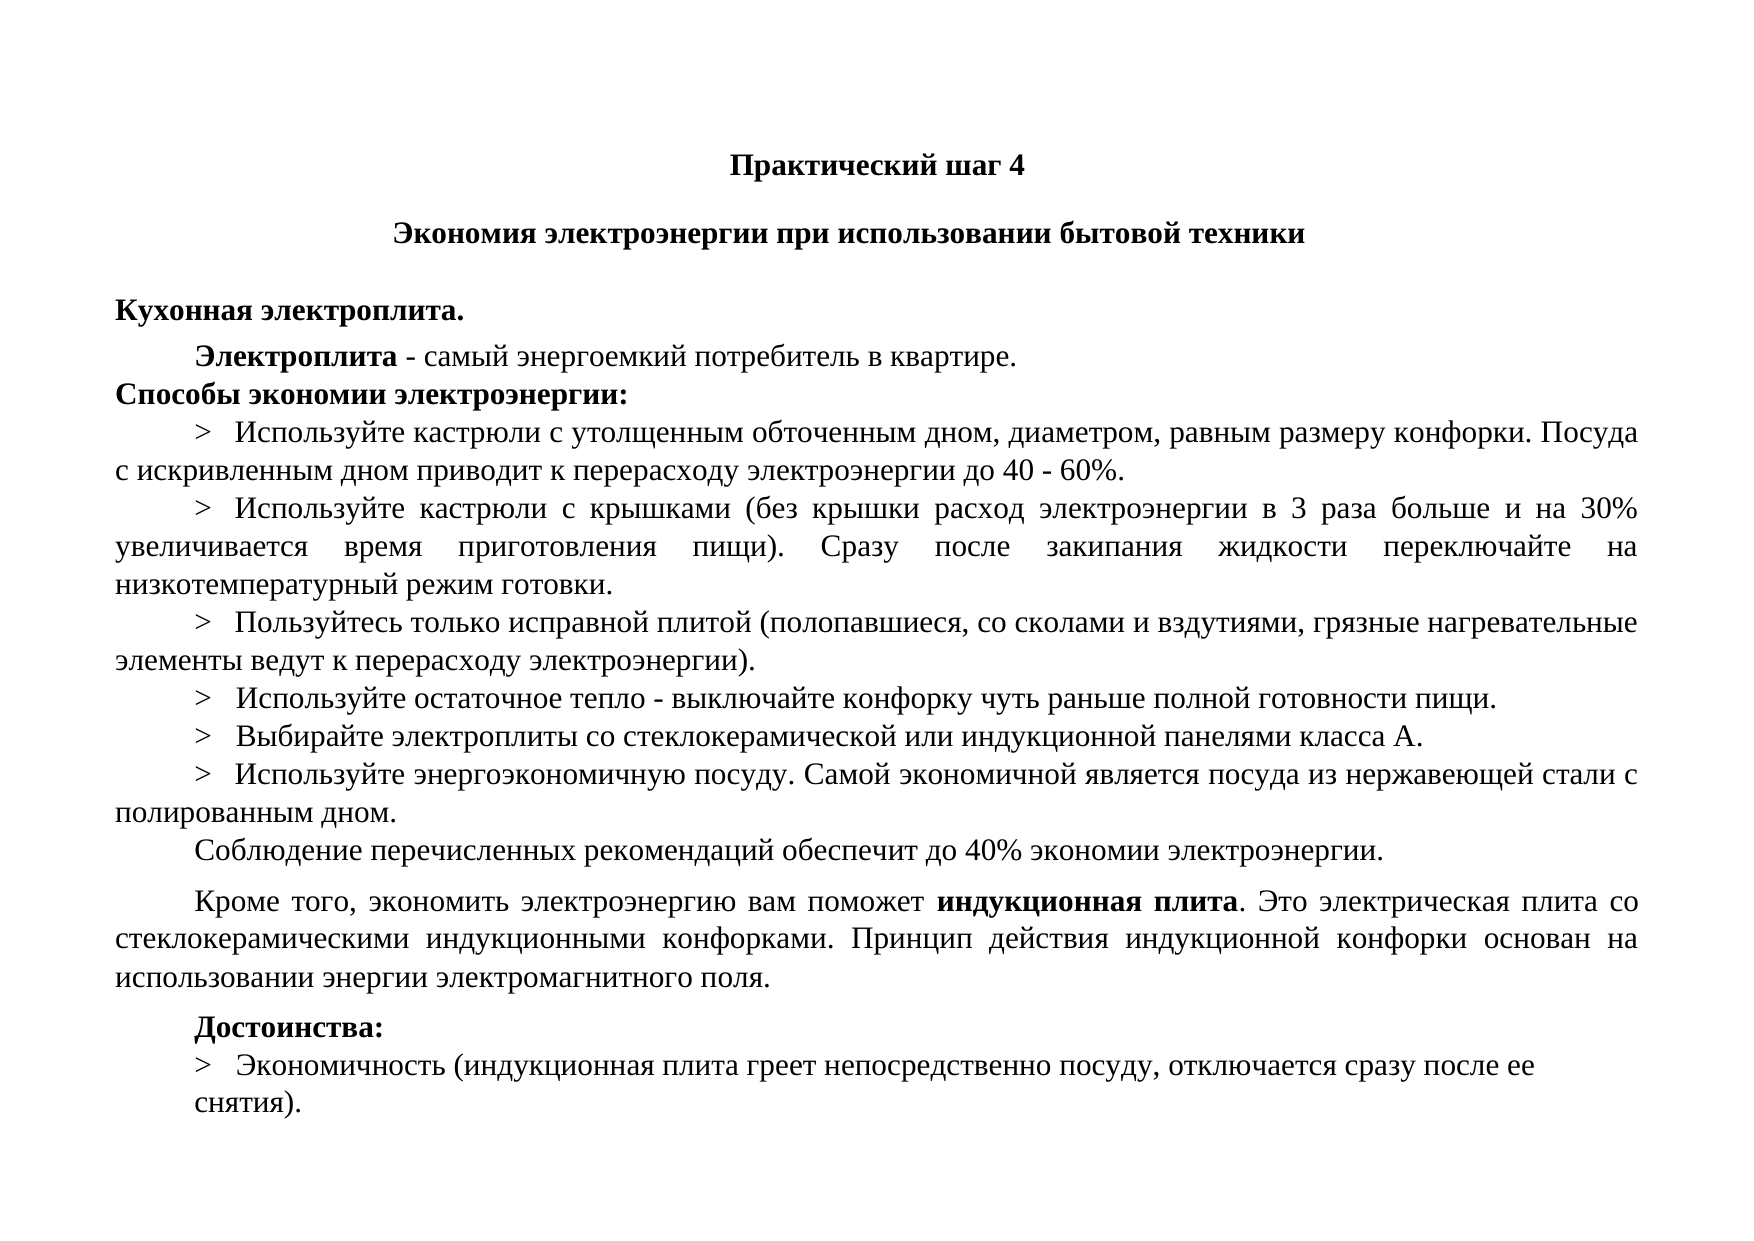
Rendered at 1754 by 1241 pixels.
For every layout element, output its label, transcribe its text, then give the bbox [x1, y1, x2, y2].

text Достоинства: [115, 1007, 1639, 1045]
text Экономия электроэнергии при использовании бытовой техники Кухонная электроплита. [115, 182, 1362, 336]
text Практический шаг 4 [115, 151, 1639, 182]
list Используйте остаточное тепло - выключайте конфорку чуть раньше полной готовности пищи. [115, 678, 1639, 716]
list Используйте кастрюли с крышками (без крышки расход электроэнергии в 3 раза больше и на 30% увеличивается время приготовления пищи). Сразу после закипания жидкости переключайте на низкотемпературный режим готовки. [115, 488, 1639, 602]
text Кроме того, экономить электроэнергию вам поможет индукционная плита. Это электрическая плита со стеклокерамическими индукционными конфорками. Принцип действия индукционной конфорки основан на использовании энергии электромагнитного поля. [115, 881, 1639, 994]
text Соблюдение перечисленных рекомендаций обеспечит до 40% экономии электроэнергии. [115, 830, 1639, 868]
text Способы экономии электроэнергии: [115, 374, 1639, 412]
list Пользуйтесь только исправной плитой (полопавшиеся, со сколами и вздутиями, грязные нагревательные элементы ведут к перерасходу электроэнергии). [115, 602, 1639, 678]
list Используйте кастрюли с утолщенным обточенным дном, диаметром, равным размеру конфорки. Посуда с искривленным дном приводит к перерасходу электроэнергии до 40 - 60%. [115, 412, 1639, 488]
text Электроплита - самый энергоемкий потребитель в квартире. [115, 336, 1639, 374]
text снятия). [115, 1082, 1639, 1120]
list Выбирайте электроплиты со стеклокерамической или индукционной панелями класса А. [115, 716, 1639, 754]
list Экономичность (индукционная плита греет непосредственно посуду, отключается сразу после ее [115, 1045, 1639, 1082]
list Используйте энергоэкономичную посуду. Самой экономичной является посуда из нержавеющей стали с полированным дном. [115, 754, 1639, 830]
